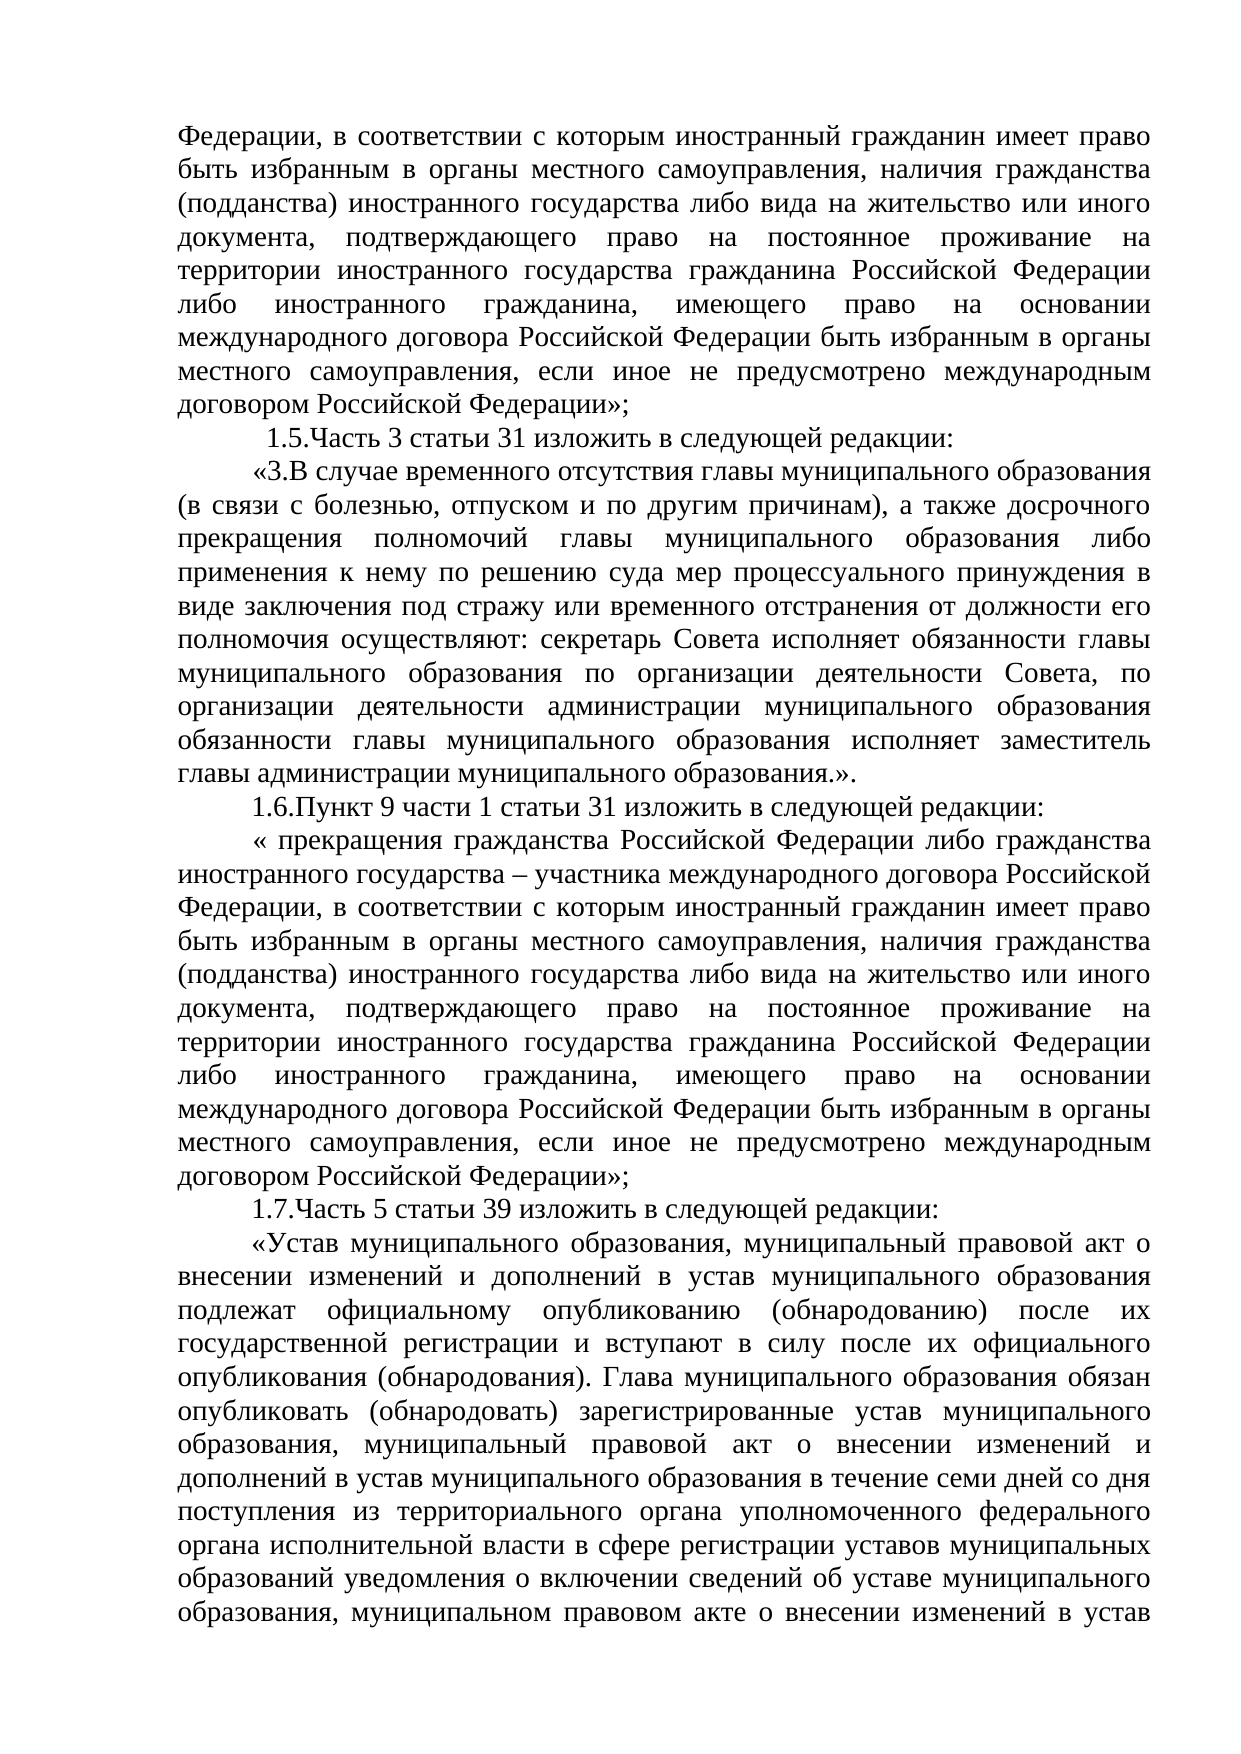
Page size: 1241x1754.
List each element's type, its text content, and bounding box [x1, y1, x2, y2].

text 1.5.Часть 3 статьи 31 изложить в следующей редакции: [177, 420, 1152, 453]
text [177, 118, 1152, 420]
text 1.6.Пункт 9 части 1 статьи 31 изложить в следующей редакции: [177, 789, 1152, 822]
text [177, 1225, 1152, 1627]
text «3.В случае временного отсутствия главы муниципального образования (в связи с болезнью, отпуском и по другим причинам), а также досрочного прекращения полномочий главы муниципального образования либо применения к нему по решению суда мер процессуального принуждения в виде заключения под стражу или временного отстранения от должности его полномочия осуществляют: секретарь Совета исполняет обязанности главы муниципального образования по организации деятельности Совета, по организации деятельности администрации муниципального образования обязанности главы муниципального образования исполняет заместитель главы администрации муниципального образования.». [177, 453, 1152, 789]
text 1.7.Часть 5 статьи 39 изложить в следующей редакции: [177, 1191, 1152, 1225]
